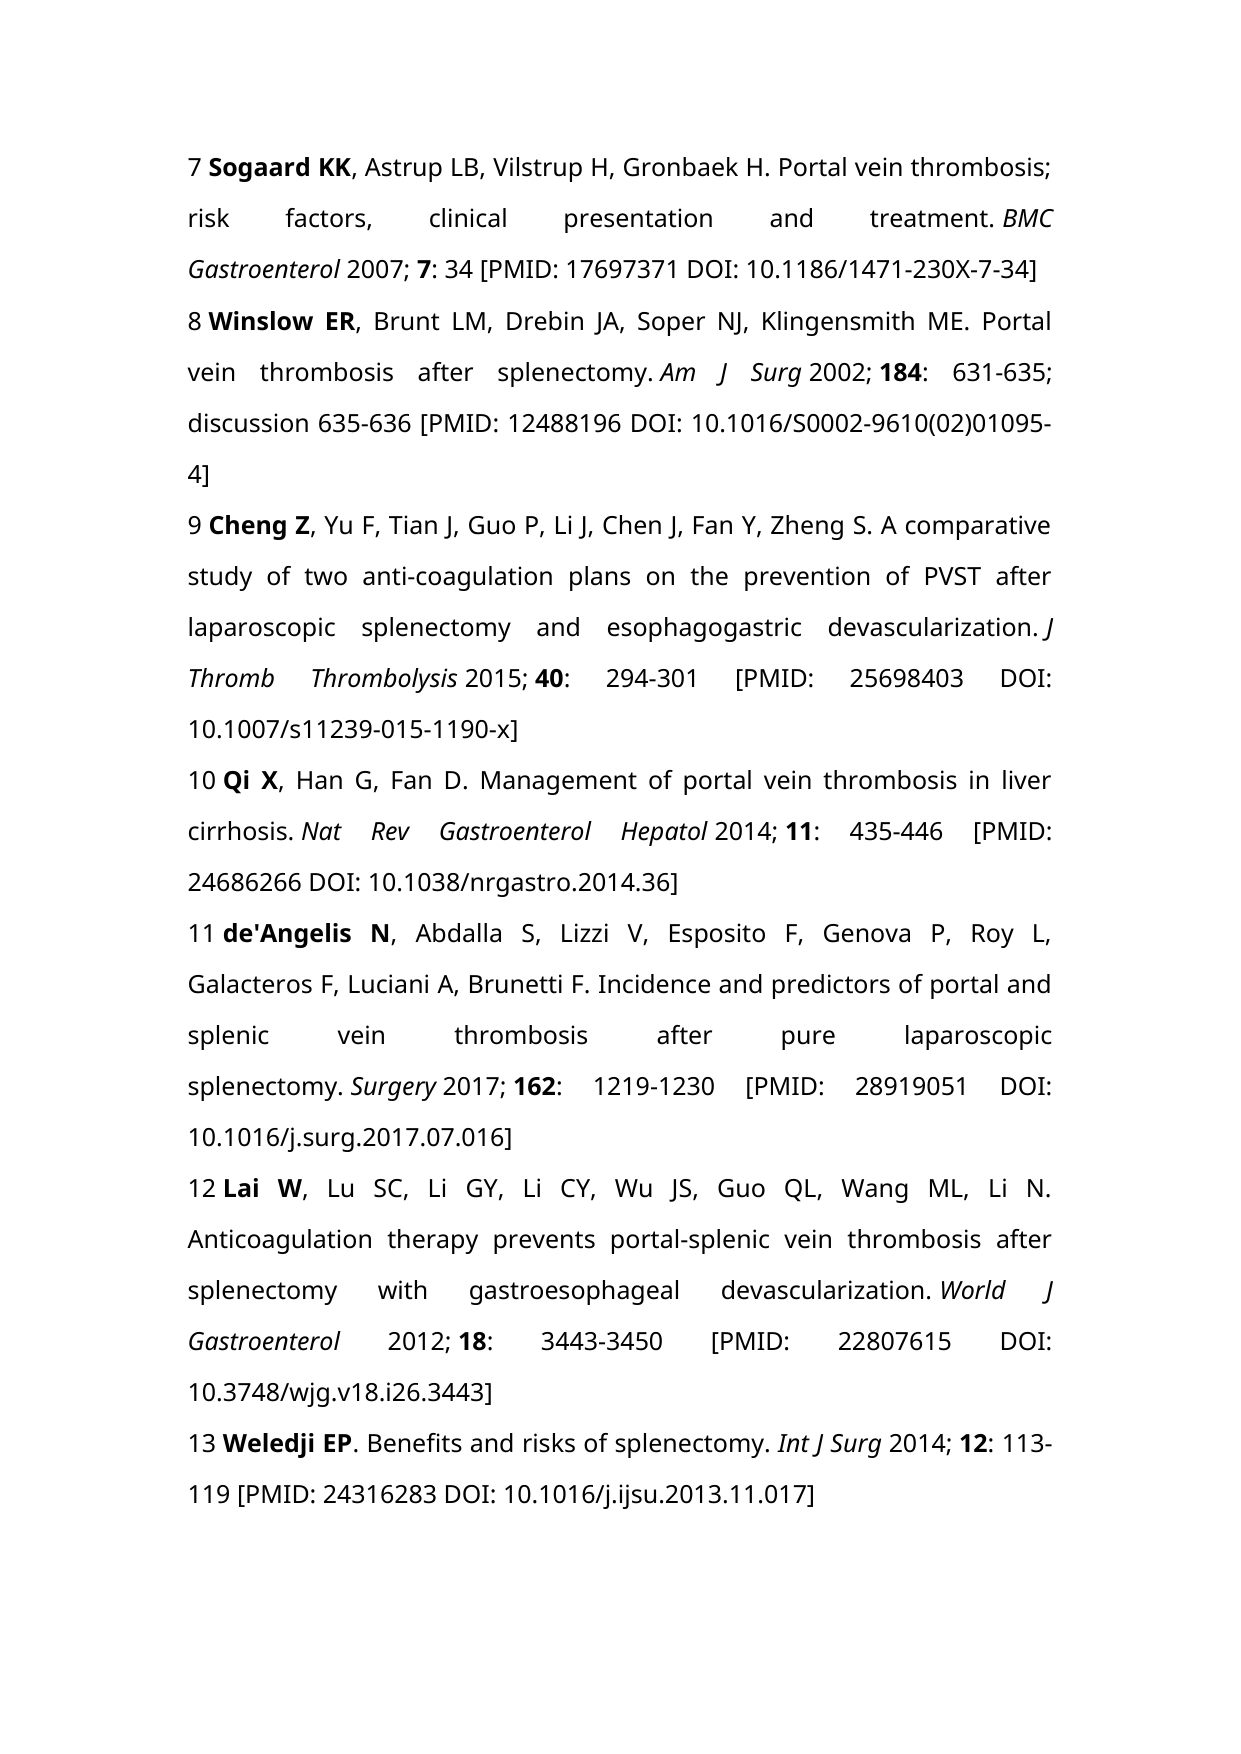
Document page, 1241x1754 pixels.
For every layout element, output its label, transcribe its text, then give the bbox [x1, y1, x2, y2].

text 12 Lai W, Lu SC, Li GY, Li CY, Wu JS, Guo QL, Wang ML, Li N. Anticoagulation therapy prevents portal-splenic vein thrombosis after splenectomy with gastroesophageal devascularization. World J Gastroenterol 2012; 18: 3443-3450 [PMID: 22807615 DOI: 10.3748/wjg.v18.i26.3443] [187, 1171, 1053, 1409]
text 10 Qi X, Han G, Fan D. Management of portal vein thrombosis in liver cirrhosis. Nat Rev Gastroenterol Hepatol 2014; 11: 435-446 [PMID: 24686266 DOI: 10.1038/nrgastro.2014.36] [187, 762, 1053, 899]
text 7 Sogaard KK, Astrup LB, Vilstrup H, Gronbaek H. Portal vein thrombosis; risk factors, clinical presentation and treatment. BMC Gastroenterol 2007; 7: 34 [PMID: 17697371 DOI: 10.1186/1471-230X-7-34] [187, 150, 1053, 286]
text 11 de'Angelis N, Abdalla S, Lizzi V, Esposito F, Genova P, Roy L, Galacteros F, Luciani A, Brunetti F. Incidence and predictors of portal and splenic vein thrombosis after pure laparoscopic splenectomy. Surgery 2017; 162: 1219-1230 [PMID: 28919051 DOI: 10.1016/j.surg.2017.07.016] [187, 916, 1053, 1154]
text 9 Cheng Z, Yu F, Tian J, Guo P, Li J, Chen J, Fan Y, Zheng S. A comparative study of two anti-coagulation plans on the prevention of PVST after laparoscopic splenectomy and esophagogastric devascularization. J Thromb Thrombolysis 2015; 40: 294-301 [PMID: 25698403 DOI: 10.1007/s11239-015-1190-x] [187, 507, 1053, 746]
text 8 Winslow ER, Brunt LM, Drebin JA, Soper NJ, Klingensmith ME. Portal vein thrombosis after splenectomy. Am J Surg 2002; 184: 631-635; discussion 635-636 [PMID: 12488196 DOI: 10.1016/S0002-9610(02)01095-4] [187, 303, 1053, 490]
text 13 Weledji EP. Benefits and risks of splenectomy. Int J Surg 2014; 12: 113-119 [PMID: 24316283 DOI: 10.1016/j.ijsu.2013.11.017] [187, 1426, 1053, 1511]
